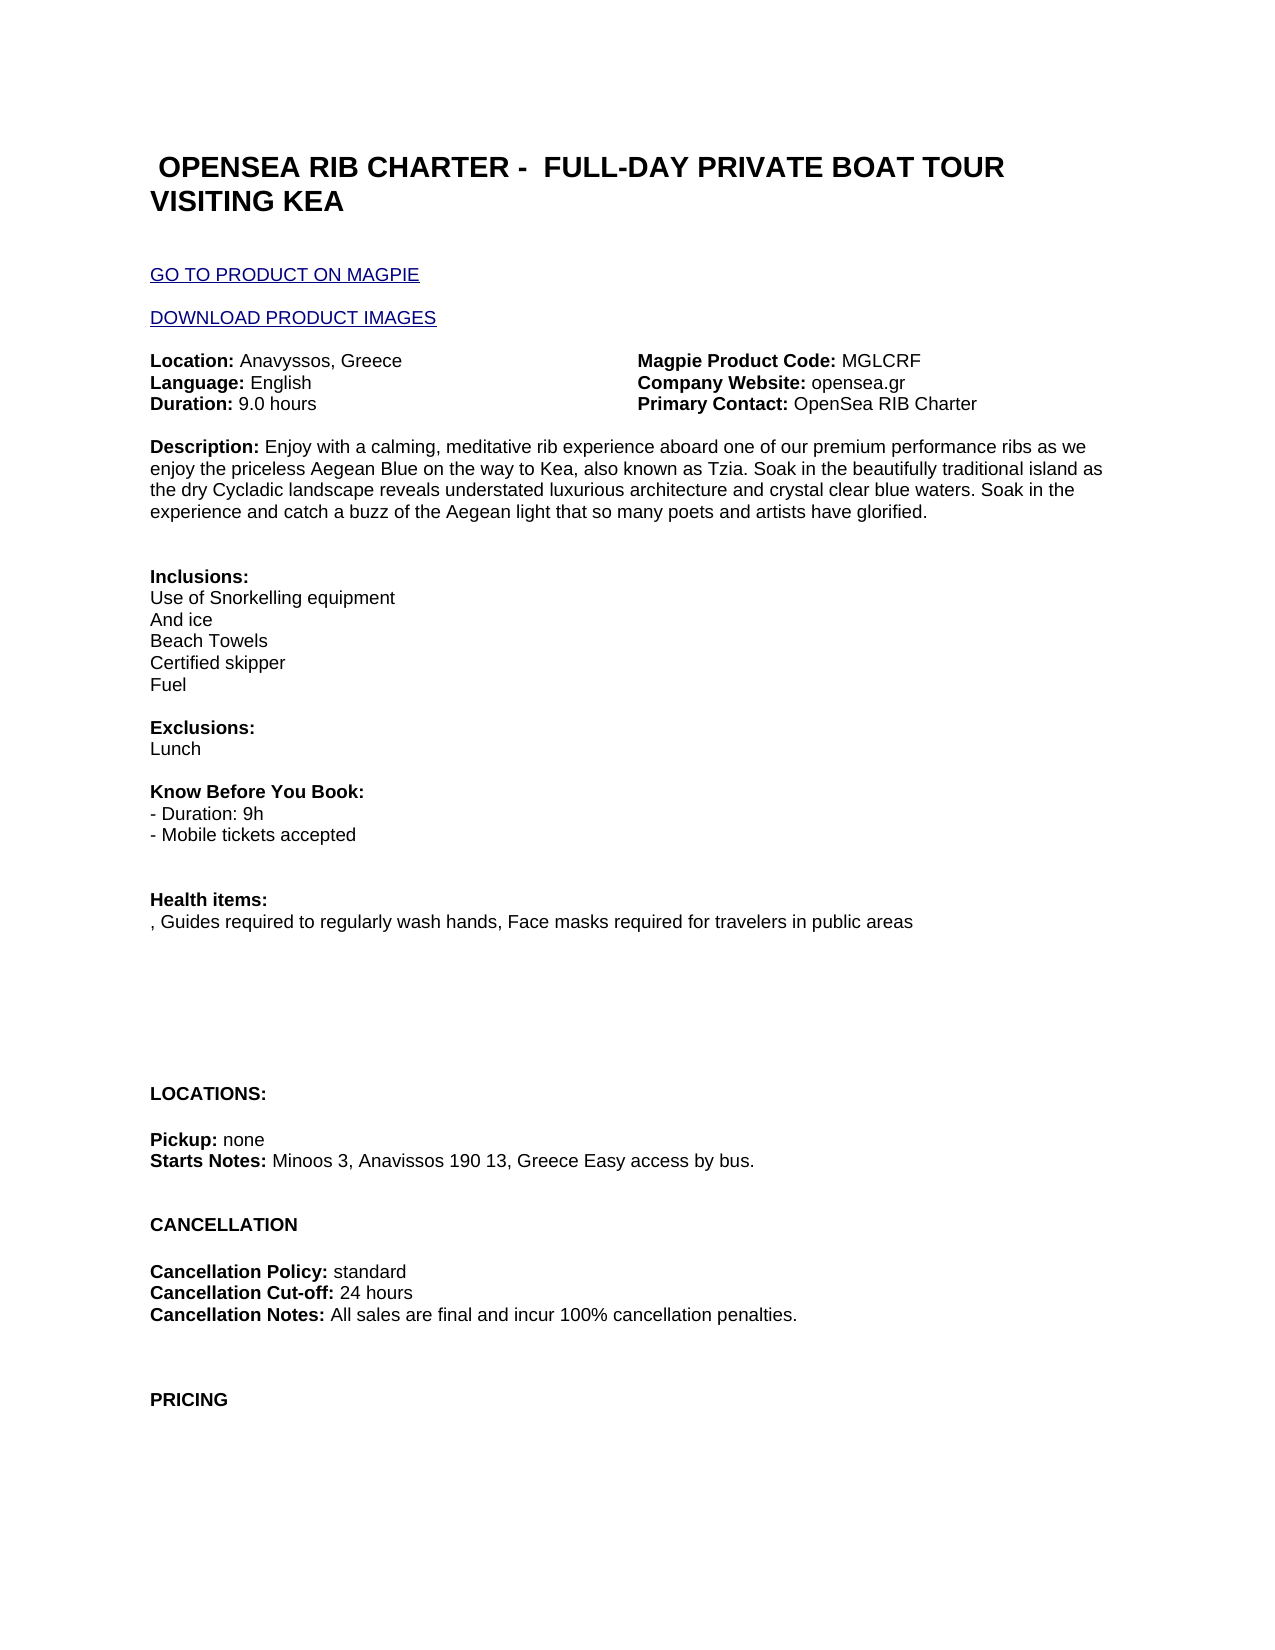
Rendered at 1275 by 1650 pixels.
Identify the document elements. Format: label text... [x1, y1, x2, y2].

table_header Magpie Product Code: MGLCRF Company Website: opensea.gr Primary Contact: OpenSea RIB Charter [626, 350, 1114, 414]
text Description: Enjoy with a calming, meditative rib experience aboard one of our premium performance ribs as we enjoy the priceless Aegean Blue on the way to Kea, also known as Tzia. Soak in the beautifully traditional island as the dry Cycladic landscape reveals understated luxurious architecture and crystal clear blue waters. Soak in the experience and catch a buzz of the Aegean light that so many poets and artists have glorified. [150, 436, 1125, 522]
text Pickup: none [150, 1129, 1125, 1150]
text And ice [150, 609, 1125, 630]
text - Mobile tickets accepted [150, 824, 1125, 846]
text , Guides required to regularly wash hands, Face masks required for travelers in public areas [150, 911, 1125, 932]
text DOWNLOAD PRODUCT IMAGES [150, 307, 1125, 328]
text Fuel [150, 673, 1125, 695]
text Exclusions: [150, 716, 1125, 738]
text Beach Towels [150, 630, 1125, 652]
text Lunch [150, 738, 1125, 759]
subtitle Cancellation [150, 1214, 1125, 1236]
subtitle OpenSea RIB Charter - Full-Day Private Boat Tour Visiting Kea [150, 150, 1125, 217]
subtitle Pricing [150, 1389, 1125, 1411]
text Inclusions: [150, 566, 1125, 587]
text Use of Snorkelling equipment [150, 587, 1125, 609]
subtitle Locations: [150, 1082, 1125, 1104]
text Cancellation Notes: All sales are final and incur 100% cancellation penalties. [150, 1304, 1125, 1325]
text Cancellation Cut-off: 24 hours [150, 1282, 1125, 1304]
text Health items: [150, 889, 1125, 911]
table_header Location: Anavyssos, Greece Language: English Duration: 9.0 hours [139, 350, 626, 414]
text GO TO PRODUCT ON MAGPIE [150, 264, 1125, 285]
text Cancellation Policy: standard [150, 1261, 1125, 1282]
text Starts Notes: Minoos 3, Anavissos 190 13, Greece Easy access by bus. [150, 1150, 1125, 1172]
text Know Before You Book: [150, 781, 1125, 803]
text - Duration: 9h [150, 803, 1125, 824]
text Certified skipper [150, 652, 1125, 673]
